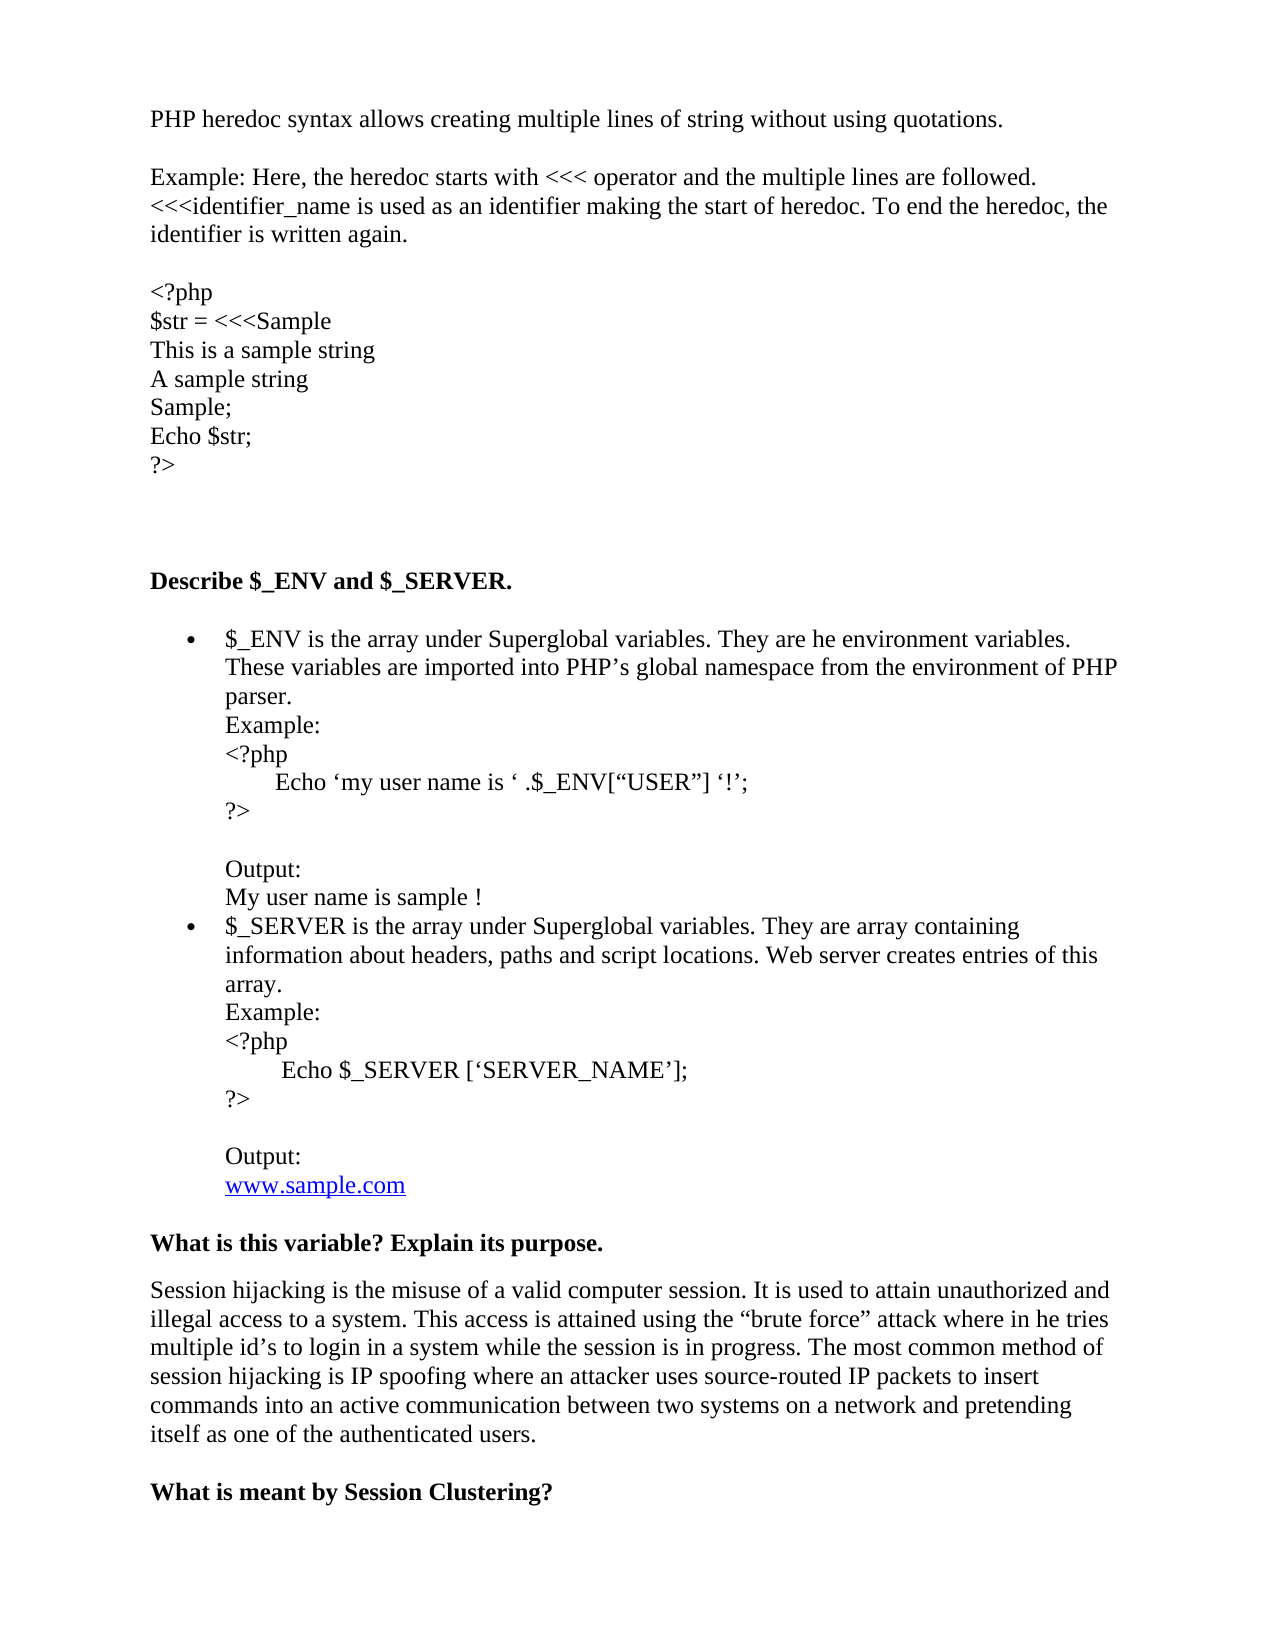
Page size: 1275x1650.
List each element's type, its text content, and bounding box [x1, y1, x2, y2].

text What is meant by Session Clustering? [150, 1477, 1125, 1505]
text Session hijacking is the misuse of a valid computer session. It is used to attain unauthorized and illegal access to a system. This access is attained using the “brute force” attack where in he tries multiple id’s to login in a system while the session is in progress. The most common method of session hijacking is IP spoofing where an attacker uses source-routed IP packets to insert commands into an active communication between two systems on a network and pretending itself as one of the authenticated users. [150, 1275, 1125, 1447]
